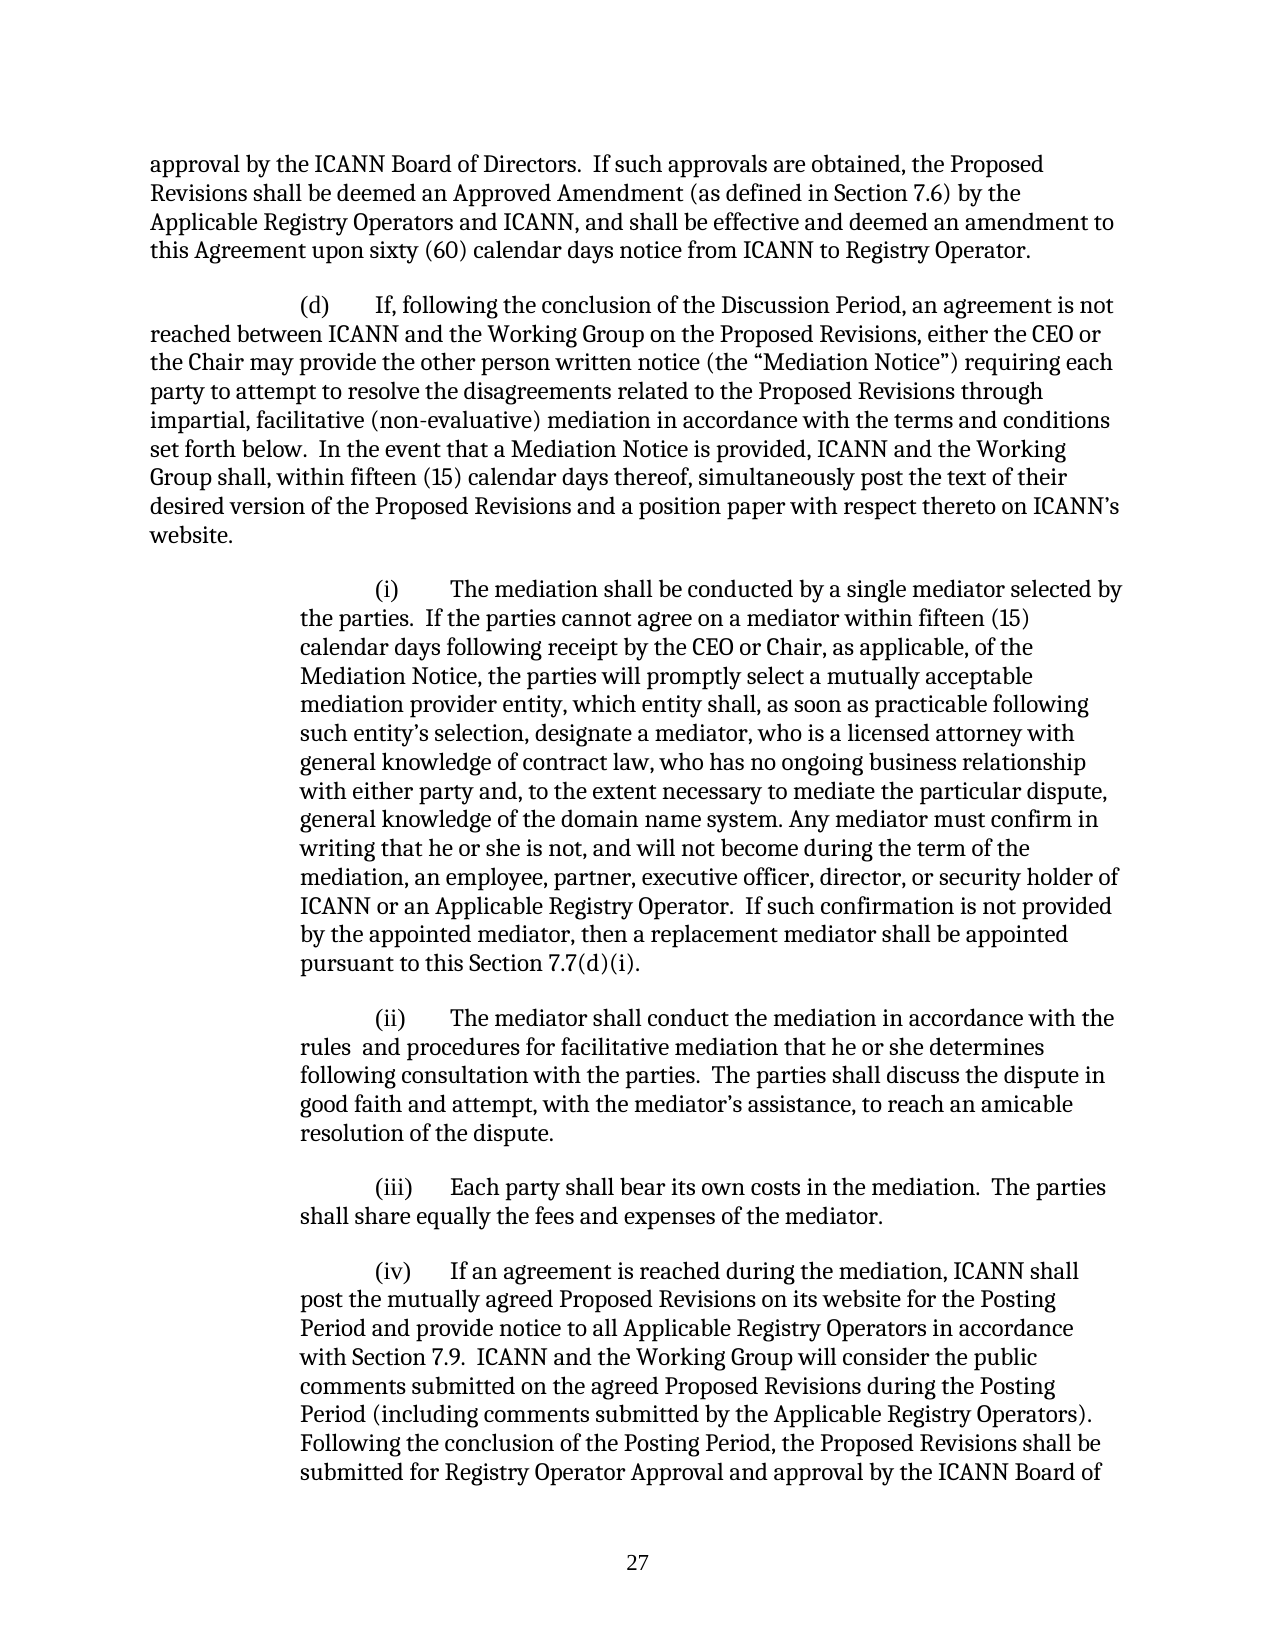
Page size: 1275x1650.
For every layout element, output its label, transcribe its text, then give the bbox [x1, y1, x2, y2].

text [300, 1256, 1125, 1487]
text Each party shall bear its own costs in the mediation. The parties shall share equally the fees and expenses of the mediator. [300, 1172, 1125, 1231]
text If, following the conclusion of the Discussion Period, an agreement is not reached between ICANN and the Working Group on the Proposed Revisions, either the CEO or the Chair may provide the other person written notice (the “Mediation Notice”) requiring each party to attempt to resolve the disagreements related to the Proposed Revisions through impartial, facilitative (non-evaluative) mediation in accordance with the terms and conditions set forth below. In the event that a Mediation Notice is provided, ICANN and the Working Group shall, within fifteen (15) calendar days thereof, simultaneously post the text of their desired version of the Proposed Revisions and a position paper with respect thereto on ICANN’s website. [150, 290, 1125, 549]
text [150, 150, 1125, 265]
text The mediator shall conduct the mediation in accordance with the rules and procedures for facilitative mediation that he or she determines following consultation with the parties. The parties shall discuss the dispute in good faith and attempt, with the mediator’s assistance, to reach an amicable resolution of the dispute. [300, 1003, 1125, 1147]
text The mediation shall be conducted by a single mediator selected by the parties. If the parties cannot agree on a mediator within fifteen (15) calendar days following receipt by the CEO or Chair, as applicable, of the Mediation Notice, the parties will promptly select a mutually acceptable mediation provider entity, which entity shall, as soon as practicable following such entity’s selection, designate a mediator, who is a licensed attorney with general knowledge of contract law, who has no ongoing business relationship with either party and, to the extent necessary to mediate the particular dispute, general knowledge of the domain name system. Any mediator must confirm in writing that he or she is not, and will not become during the term of the mediation, an employee, partner, executive officer, director, or security holder of ICANN or an Applicable Registry Operator. If such confirmation is not provided by the appointed mediator, then a replacement mediator shall be appointed pursuant to this Section 7.7(d)(i). [300, 574, 1125, 978]
